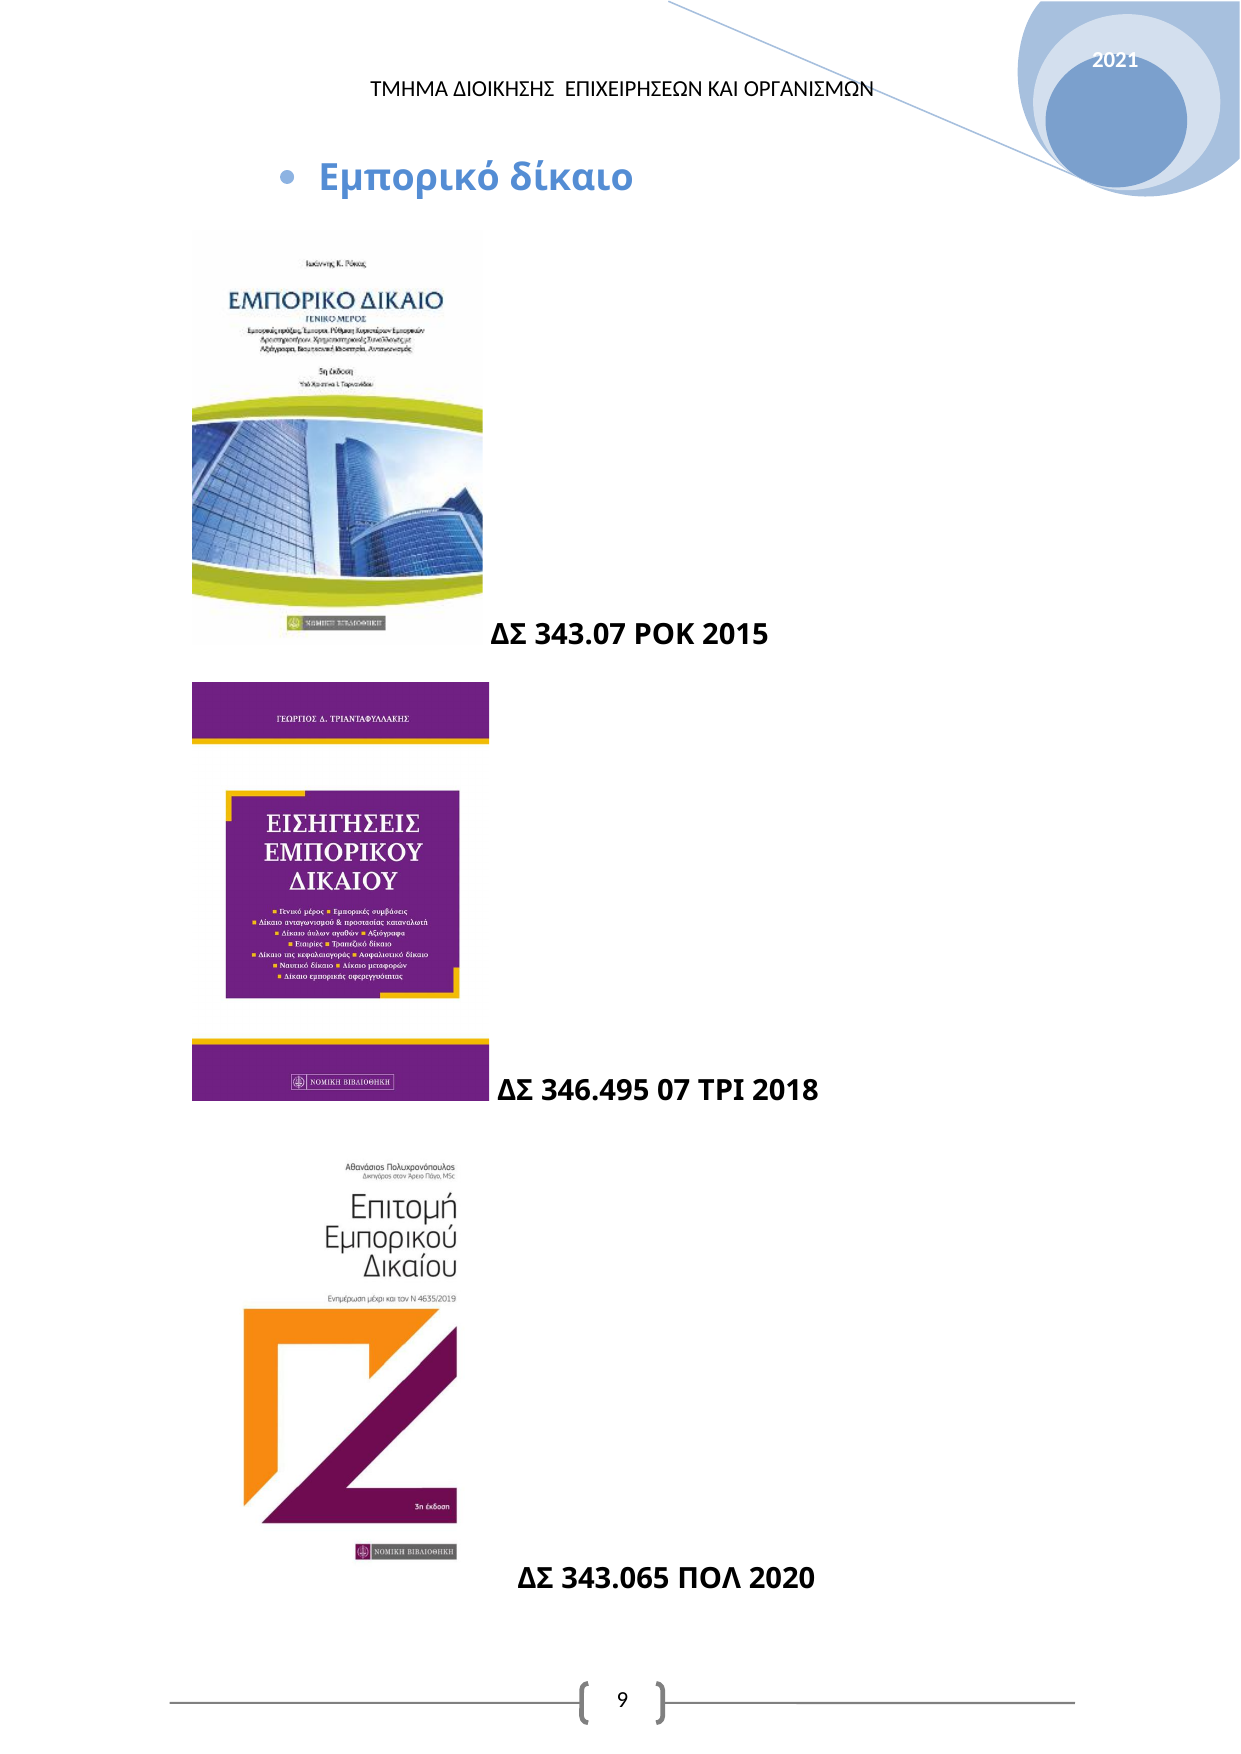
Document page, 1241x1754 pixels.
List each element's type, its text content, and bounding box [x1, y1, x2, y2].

list Εμπορικό δίκαιο [281, 150, 1053, 201]
picture [192, 682, 490, 1101]
picture [192, 1138, 510, 1589]
picture [192, 230, 483, 645]
